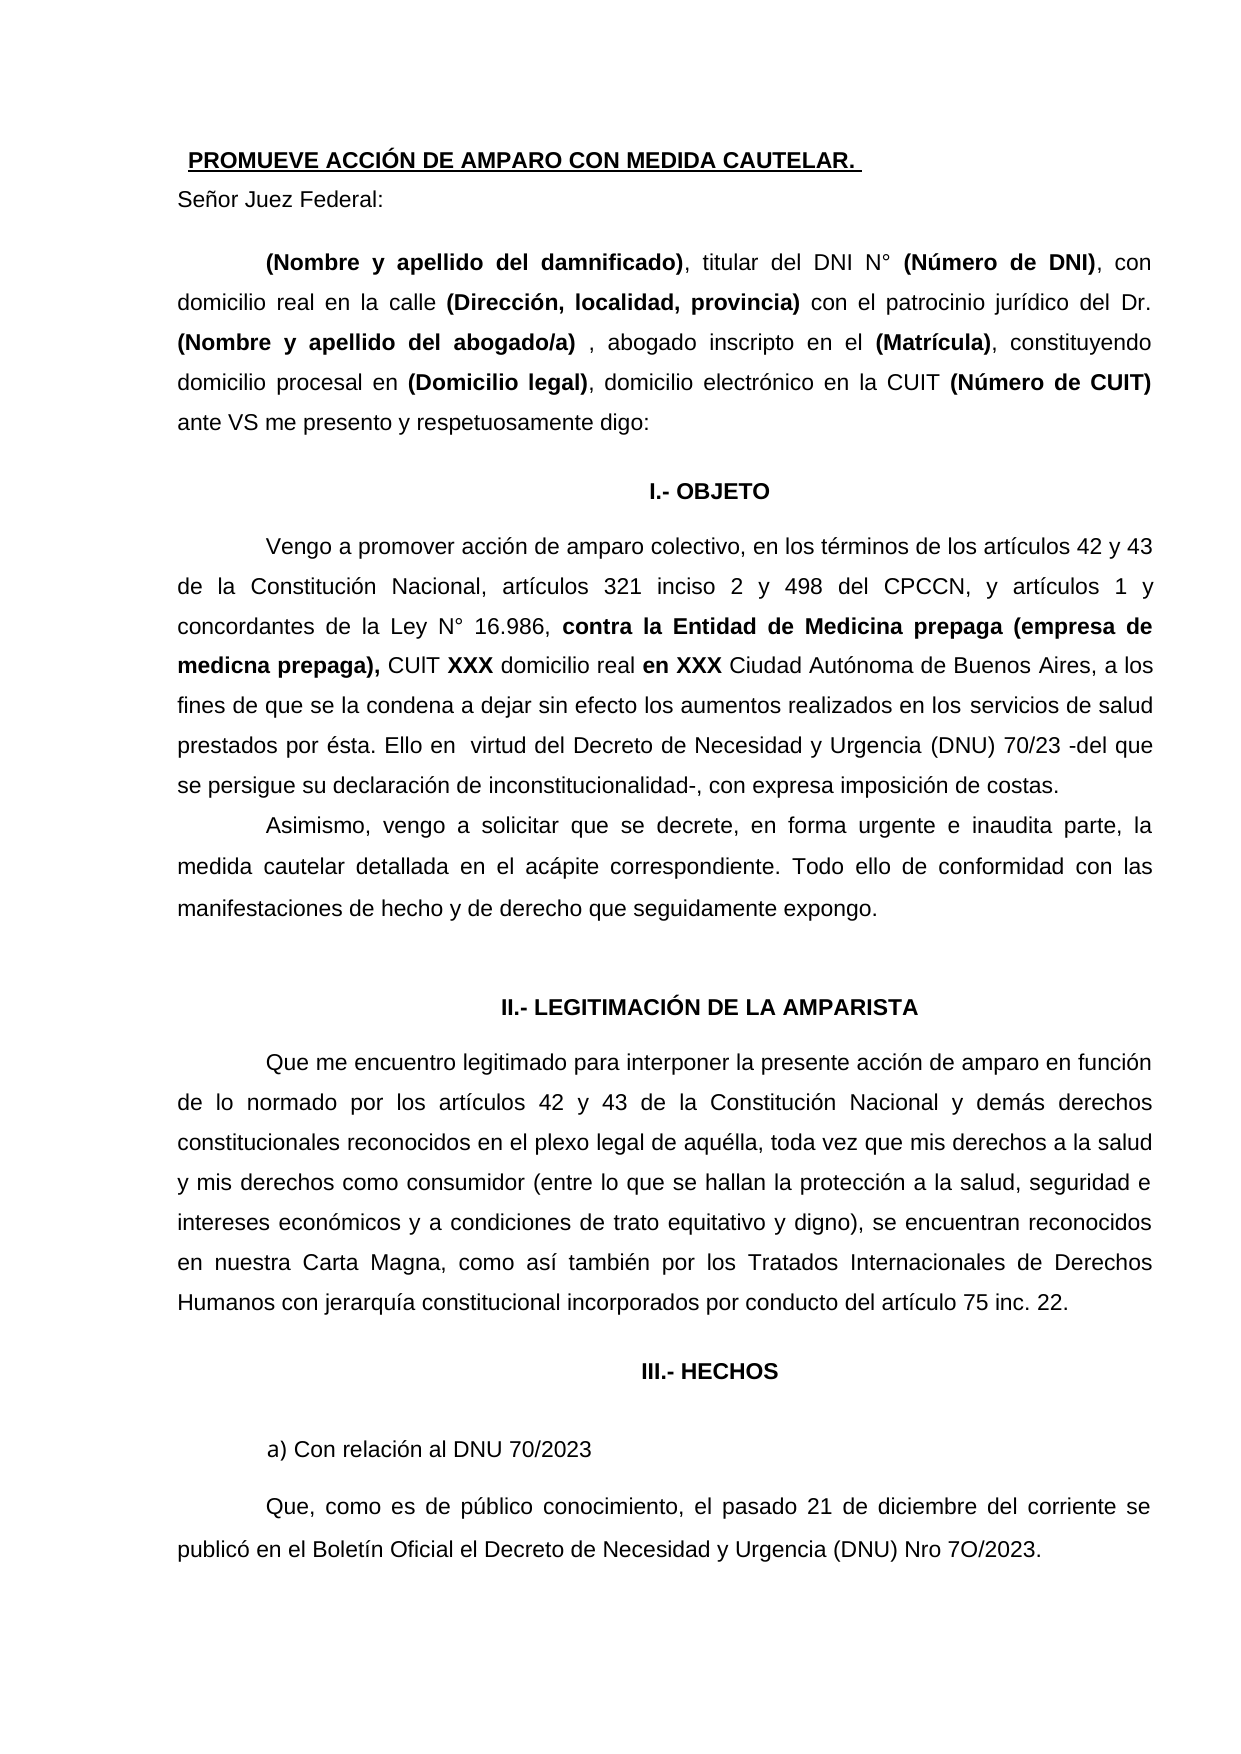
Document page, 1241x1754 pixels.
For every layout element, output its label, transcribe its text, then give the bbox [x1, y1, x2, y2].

subtitle II.- LEGITIMACIÓN DE LA AMPARISTA [448, 994, 971, 1021]
subtitle III.- HECHOS [448, 1358, 972, 1384]
text PROMUEVE ACCIÓN DE AMPARO CON MEDIDA CAUTELAR. [188, 147, 1165, 173]
text Que me encuentro legitimado para interponer la presente acción de amparo en función de lo normado por los artículos 42 y 43 de la Constitución Nacional y demás derechos constitucionales reconocidos en el plexo legal de aquélla, toda vez que mis derechos a la salud y mis derechos como consumidor (entre lo que se hallan la protección a la salud, seguridad e intereses económicos y a condiciones de trato equitativo y digno), se encuentran reconocidos en nuestra Carta Magna, como así también por los Tratados Internacionales de Derechos Humanos con jerarquía constitucional incorporados por conducto del artículo 75 inc. 22. [177, 1049, 1153, 1315]
text (Nombre y apellido del damnificado), titular del DNI N° (Número de DNI), con domicilio real en la calle (Dirección, localidad, provincia) con el patrocinio jurídico del Dr. (Nombre y apellido del abogado/a) , abogado inscripto en el (Matrícula), constituyendo domicilio procesal en (Domicilio legal), domicilio electrónico en la CUIT (Número de CUIT) ante VS me presento y respetuosamente digo: [177, 248, 1151, 435]
text Vengo a promover acción de amparo colectivo, en los términos de los artículos 42 y 43 de la Constitución Nacional, artículos 321 inciso 2 y 498 del CPCCN, y artículos 1 y concordantes de la Ley N° 16.986, contra la Entidad de Medicina prepaga (empresa de medicna prepaga), CUlT XXX domicilio real en XXX Ciudad Autónoma de Buenos Aires, a los fines de que se la condena a dejar sin efecto los aumentos realizados en los servicios de salud prestados por ésta. Ello en virtud del Decreto de Necesidad y Urgencia (DNU) 70/23 -del que se persigue su declaración de inconstitucionalidad-, con expresa imposición de costas. [177, 533, 1153, 798]
list Con relación al DNU 70/2023 [267, 1433, 1165, 1464]
subtitle I.- OBJETO [448, 478, 971, 504]
text Asimismo, vengo a solicitar que se decrete, en forma urgente e inaudita parte, la medida cautelar detallada en el acápite correspondiente. Todo ello de conformidad con las manifestaciones de hecho y de derecho que seguidamente expongo. [177, 812, 1153, 921]
text Señor Juez Federal: [177, 186, 1165, 212]
text Que, como es de público conocimiento, el pasado 21 de diciembre del corriente se publicó en el Boletín Oficial el Decreto de Necesidad y Urgencia (DNU) Nro 7O/2023. [177, 1493, 1151, 1563]
